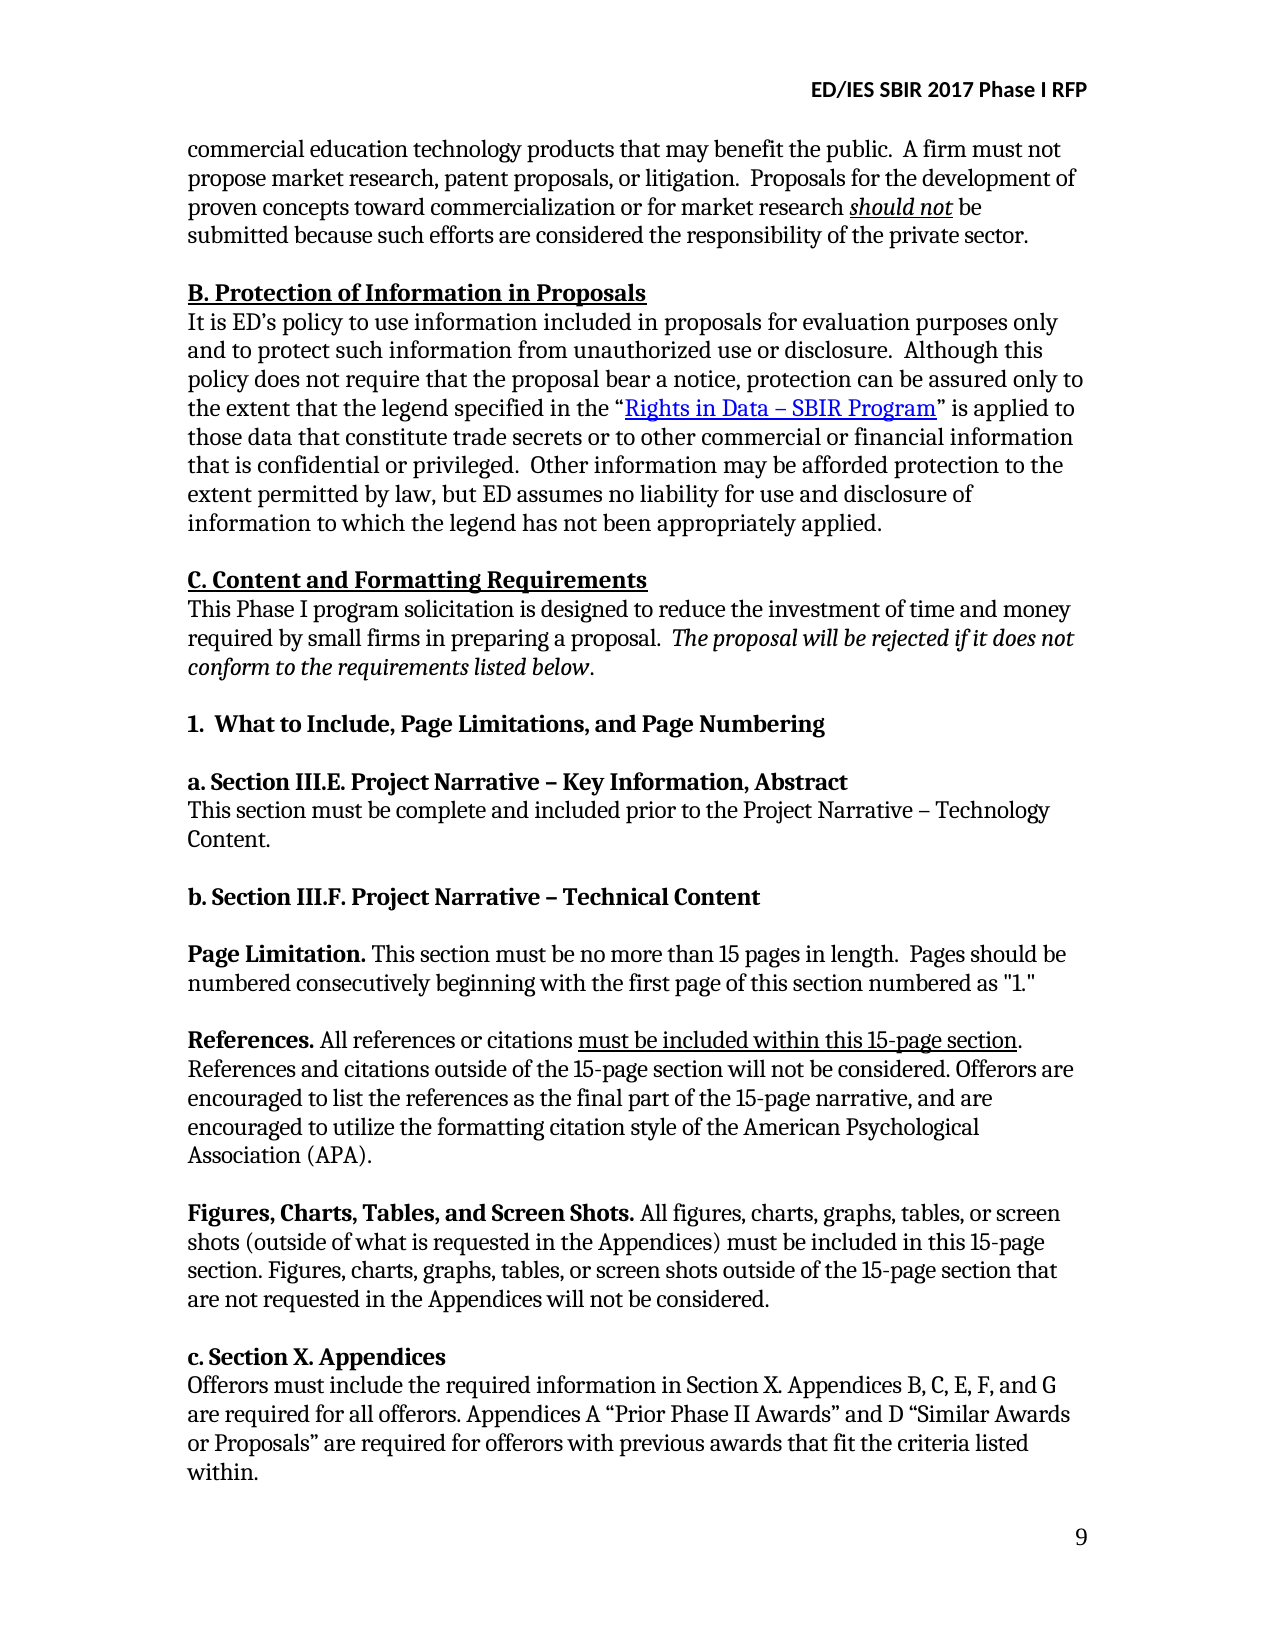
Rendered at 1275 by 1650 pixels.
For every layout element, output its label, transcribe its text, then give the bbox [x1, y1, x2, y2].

text b. Section III.F. Project Narrative – Technical Content [187, 882, 1087, 911]
text B. Protection of Information in Proposals [187, 279, 1087, 307]
text This Phase I program solicitation is designed to reduce the investment of time and money required by small firms in preparing a proposal. The proposal will be rejected if it does not conform to the requirements listed below. [187, 595, 1087, 681]
text Offerors must include the required information in Section X. Appendices B, C, E, F, and G are required for all offerors. Appendices A “Prior Phase II Awards” and D “Similar Awards or Proposals” are required for offerors with previous awards that fit the criteria listed within. [187, 1371, 1087, 1486]
text It is ED’s policy to use information included in proposals for evaluation purposes only and to protect such information from unauthorized use or disclosure. Although this policy does not require that the proposal bear a notice, protection can be assured only to the extent that the legend specified in the “Rights in Data – SBIR Program” is applied to those data that constitute trade secrets or to other commercial or financial information that is confidential or privileged. Other information may be afforded protection to the extent permitted by law, but ED assumes no liability for use and disclosure of information to which the legend has not been appropriately applied. [187, 307, 1087, 537]
text References. All references or citations must be included within this 15-page section. References and citations outside of the 15-page section will not be considered. Offerors are encouraged to list the references as the final part of the 15-page narrative, and are encouraged to utilize the formatting citation style of the American Psychological Association (APA). [187, 1026, 1087, 1170]
text c. Section X. Appendices [187, 1342, 1087, 1371]
text Figures, Charts, Tables, and Screen Shots. All figures, charts, graphs, tables, or screen shots (outside of what is requested in the Appendices) must be included in this 15-page section. Figures, charts, graphs, tables, or screen shots outside of the 15-page section that are not requested in the Appendices will not be considered. [187, 1199, 1087, 1314]
text C. Content and Formatting Requirements [187, 566, 1087, 595]
text 1. What to Include, Page Limitations, and Page Numbering [187, 710, 1087, 739]
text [187, 135, 1087, 250]
text This section must be complete and included prior to the Project Narrative – Technology Content. [187, 796, 1087, 854]
text Page Limitation. This section must be no more than 15 pages in length. Pages should be numbered consecutively beginning with the first page of this section numbered as "1." [187, 940, 1087, 997]
text a. Section III.E. Project Narrative – Key Information, Abstract [187, 767, 1087, 796]
